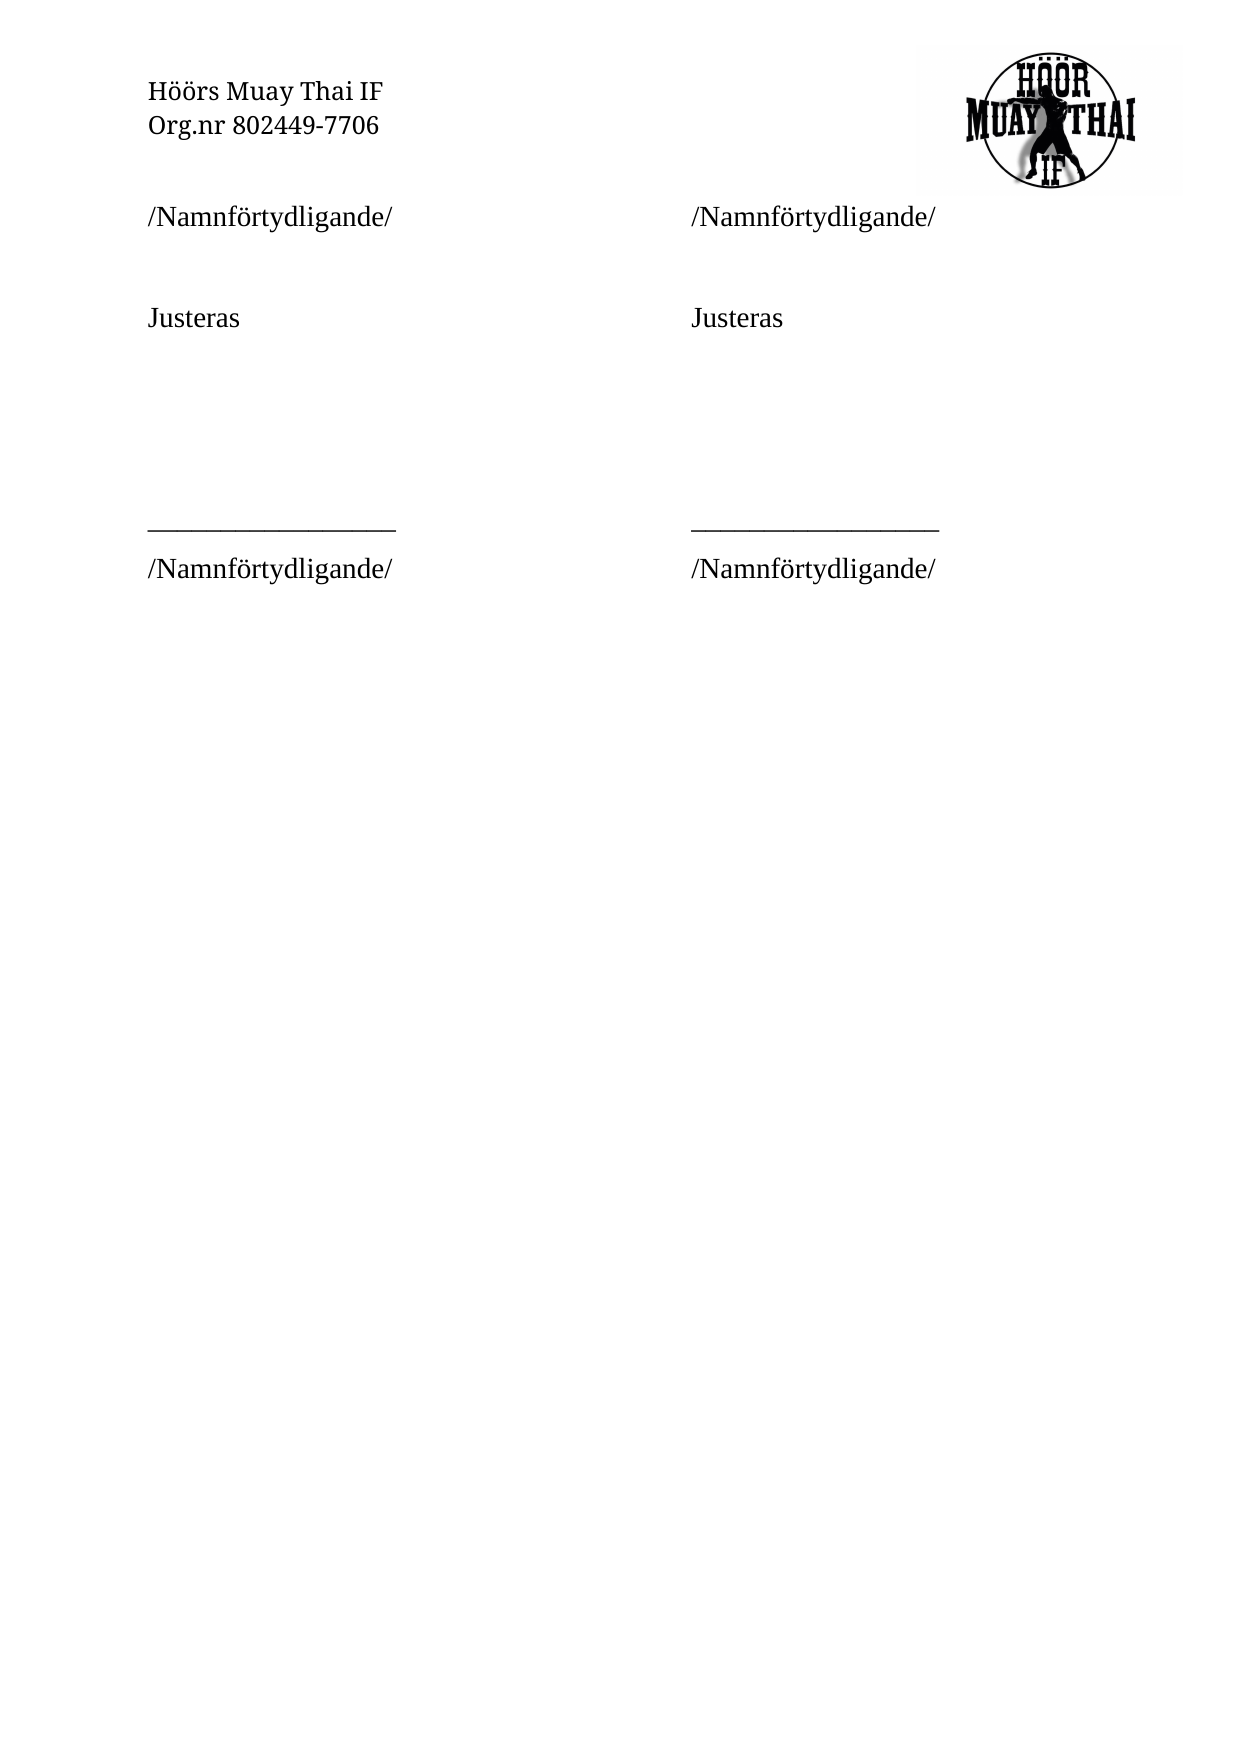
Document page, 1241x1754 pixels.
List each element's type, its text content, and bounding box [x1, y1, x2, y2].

text /Namnförtydligande/ /Namnförtydligande/ [148, 552, 1093, 585]
picture [916, 45, 1183, 196]
text /Namnförtydligande/ /Namnförtydligande/ [148, 199, 1093, 233]
text _________________ _________________ [148, 501, 1093, 535]
text Justeras Justeras [148, 300, 1093, 333]
